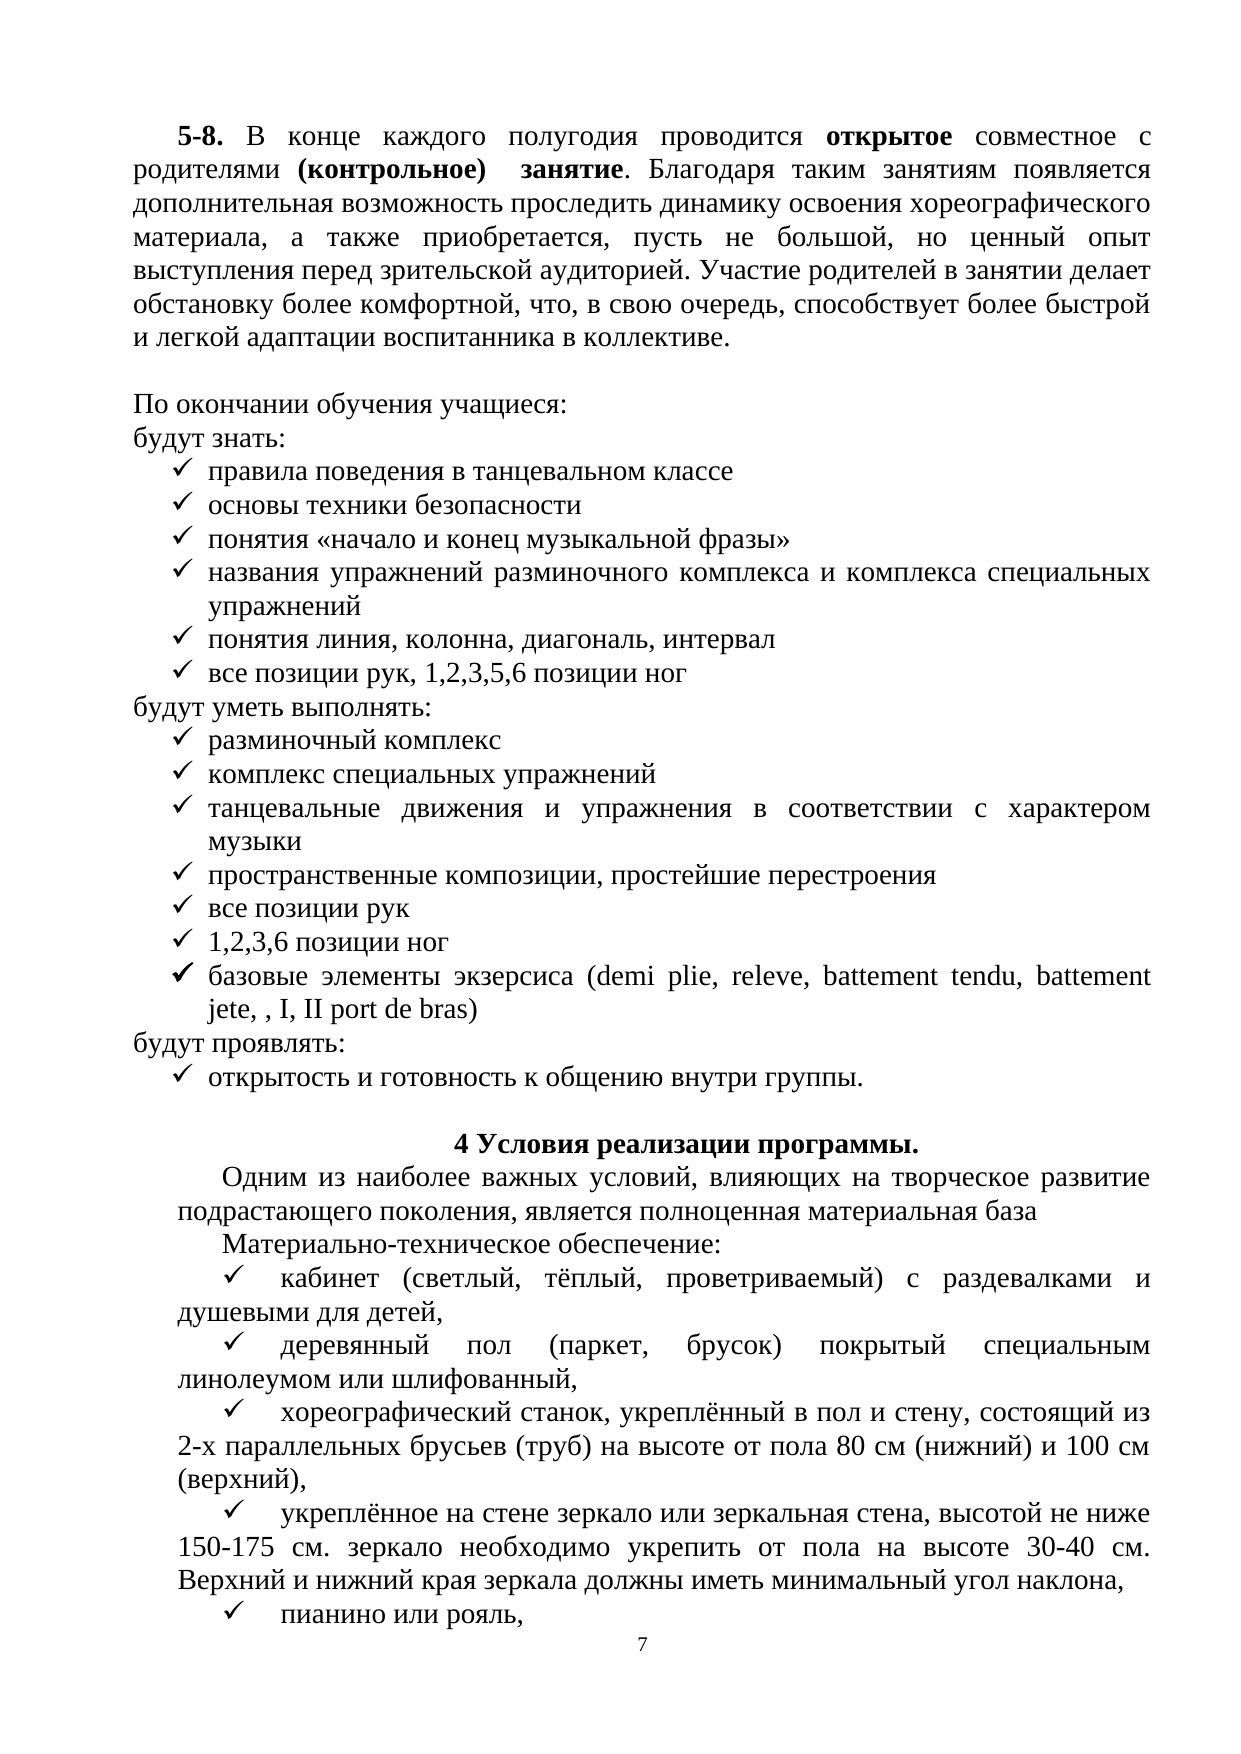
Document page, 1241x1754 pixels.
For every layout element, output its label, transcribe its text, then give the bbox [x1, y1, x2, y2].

list пространственные композиции, простейшие перестроения [170, 857, 1152, 891]
text Одним из наиболее важных условий, влияющих на творческое развитие подрастающего поколения, является полноценная материальная база [177, 1159, 1152, 1226]
text будут знать: [133, 420, 1152, 453]
list понятия линия, колонна, диагональ, интервал [170, 622, 1152, 655]
list разминочный комплекс [170, 722, 1152, 756]
text будут проявлять: [133, 1025, 1152, 1059]
list правила поведения в танцевальном классе [170, 453, 1152, 487]
list базовые элементы экзерсиса (demi plie, releve, battement tendu, battement jete, , I, II port de bras) [170, 958, 1152, 1025]
list понятия «начало и конец музыкальной фразы» [170, 521, 1152, 554]
list деревянный пол (паркет, брусок) покрытый специальным линолеумом или шлифованный, [177, 1327, 1152, 1394]
list комплекс специальных упражнений [170, 756, 1152, 790]
list открытость и готовность к общению внутри группы. [170, 1059, 1152, 1092]
text 4 Условия реализации программы. [177, 1126, 1152, 1159]
list основы техники безопасности [170, 487, 1152, 521]
list все позиции рук, 1,2,3,5,6 позиции ног [170, 655, 1152, 689]
list все позиции рук [170, 891, 1152, 924]
text Материально-техническое обеспечение: [177, 1226, 1152, 1260]
list танцевальные движения и упражнения в соответствии с характером музыки [170, 790, 1152, 857]
list хореографический станок, укреплённый в пол и стену, состоящий из 2-х параллельных брусьев (труб) на высоте от пола 80 см (нижний) и 100 см (верхний), [177, 1394, 1152, 1495]
list 1,2,3,6 позиции ног [170, 924, 1152, 958]
text По окончании обучения учащиеся: [133, 386, 1152, 420]
list пианино или рояль, [177, 1596, 1152, 1629]
list названия упражнений разминочного комплекса и комплекса специальных упражнений [170, 554, 1152, 622]
list укреплённое на стене зеркало или зеркальная стена, высотой не ниже 150-175 см. зеркало необходимо укрепить от пола на высоте 30-40 см. Верхний и нижний края зеркала должны иметь минимальный угол наклона, [177, 1495, 1152, 1596]
text 5-8. В конце каждого полугодия проводится открытое совместное с родителями (контрольное) занятие. Благодаря таким занятиям появляется дополнительная возможность проследить динамику освоения хореографического материала, а также приобретается, пусть не большой, но ценный опыт выступления перед зрительской аудиторией. Участие родителей в занятии делает обстановку более комфортной, что, в свою очередь, способствует более быстрой и легкой адаптации воспитанника в коллективе. [133, 118, 1152, 353]
text будут уметь выполнять: [133, 689, 1152, 722]
list кабинет (светлый, тёплый, проветриваемый) с раздевалками и душевыми для детей, [177, 1260, 1152, 1327]
